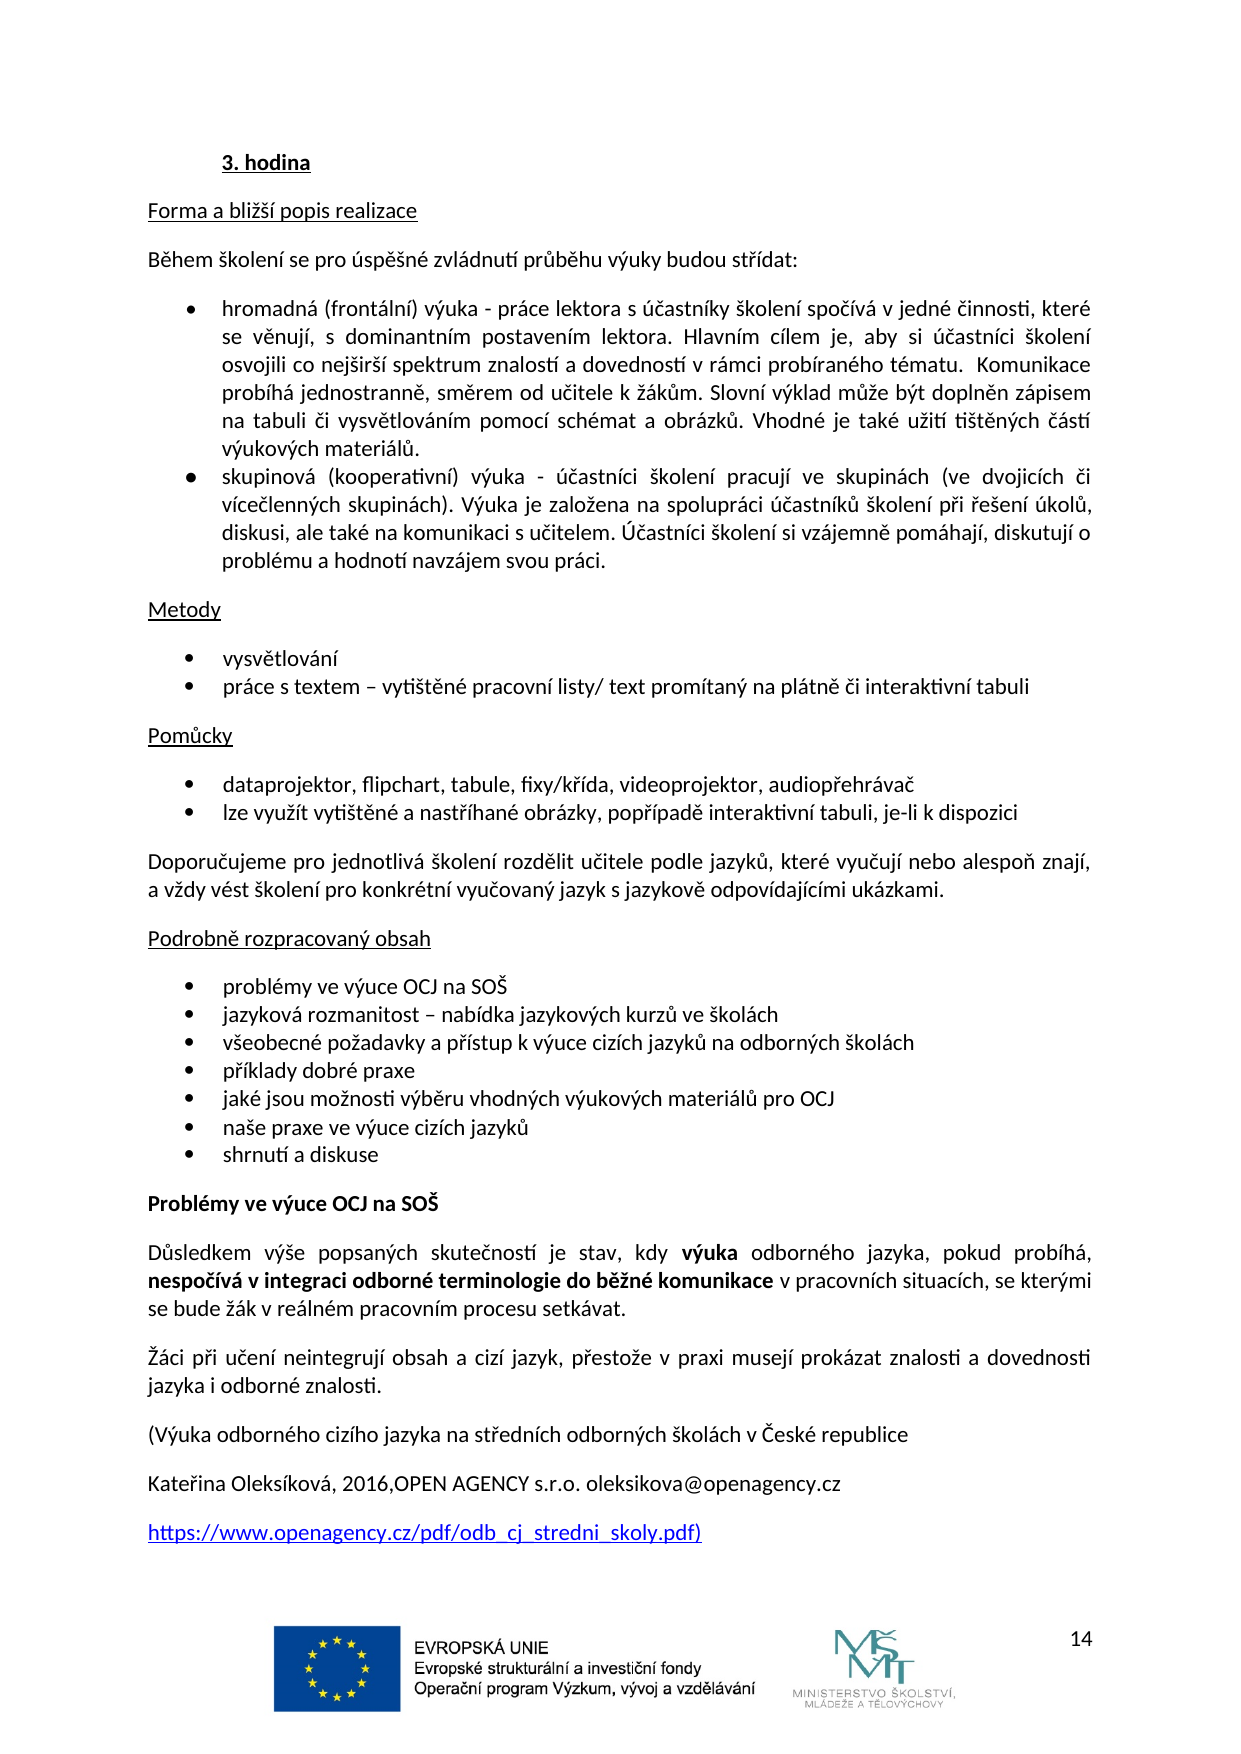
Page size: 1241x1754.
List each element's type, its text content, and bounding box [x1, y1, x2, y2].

list dataprojektor, flipchart, tabule, fixy/křída, videoprojektor, audiopřehrávač [185, 770, 1092, 798]
picture [231, 1583, 997, 1754]
text 3. hodina [148, 148, 1092, 176]
list hromadná (frontální) výuka - práce lektora s účastníky školení spočívá v jedné činnosti, které se věnují, s dominantním postavením lektora. Hlavním cílem je, aby si účastníci školení osvojili co nejširší spektrum znalostí a dovedností v rámci probíraného tématu. Komunikace probíhá jednostranně, směrem od učitele k žákům. Slovní výklad může být doplněn zápisem na tabuli či vysvětlováním pomocí schémat a obrázků. Vhodné je také užití tištěných částí výukových materiálů. [185, 294, 1092, 462]
text Doporučujeme pro jednotlivá školení rozdělit učitele podle jazyků, které vyučují nebo alespoň znají, a vždy vést školení pro konkrétní vyučovaný jazyk s jazykově odpovídajícími ukázkami. [148, 847, 1092, 903]
text Kateřina Oleksíková, 2016,OPEN AGENCY s.r.o. oleksikova@openagency.cz [148, 1469, 1092, 1497]
list všeobecné požadavky a přístup k výuce cizích jazyků na odborných školách [185, 1028, 1092, 1057]
text https://www.openagency.cz/pdf/odb_cj_stredni_skoly.pdf) [148, 1518, 1092, 1546]
text Problémy ve výuce OCJ na SOŠ [148, 1189, 1092, 1217]
text Důsledkem výše popsaných skutečností je stav, kdy výuka odborného jazyka, pokud probíhá, nespočívá v integraci odborné terminologie do běžné komunikace v pracovních situacích, se kterými se bude žák v reálném pracovním procesu setkávat. [148, 1238, 1092, 1322]
list práce s textem – vytištěné pracovní listy/ text promítaný na plátně či interaktivní tabuli [185, 672, 1092, 700]
text Podrobně rozpracovaný obsah [148, 924, 1092, 952]
list vysvětlování [185, 644, 1092, 672]
list shrnutí a diskuse [185, 1141, 1092, 1169]
list problémy ve výuce OCJ na SOŠ [185, 972, 1092, 1001]
list lze využít vytištěné a nastříhané obrázky, popřípadě interaktivní tabuli, je-li k dispozici [185, 798, 1092, 826]
list skupinová (kooperativní) výuka - účastníci školení pracují ve skupinách (ve dvojicích či vícečlenných skupinách). Výuka je založena na spolupráci účastníků školení při řešení úkolů, diskusi, ale také na komunikaci s učitelem. Účastníci školení si vzájemně pomáhají, diskutují o problému a hodnotí navzájem svou práci. [185, 462, 1092, 574]
text Metody [148, 595, 1092, 623]
list naše praxe ve výuce cizích jazyků [185, 1113, 1092, 1141]
list jaké jsou možnosti výběru vhodných výukových materiálů pro OCJ [185, 1084, 1092, 1113]
list jazyková rozmanitost – nabídka jazykových kurzů ve školách [185, 1001, 1092, 1028]
text Forma a bližší popis realizace [148, 197, 1092, 224]
text Žáci při učení neintegrují obsah a cizí jazyk, přestože v praxi musejí prokázat znalosti a dovednosti jazyka i odborné znalosti. [148, 1343, 1092, 1399]
list příklady dobré praxe [185, 1057, 1092, 1084]
text (Výuka odborného cizího jazyka na středních odborných školách v České republice [148, 1420, 1092, 1448]
text Během školení se pro úspěšné zvládnutí průběhu výuky budou střídat: [148, 245, 1092, 273]
text Pomůcky [148, 721, 1092, 749]
